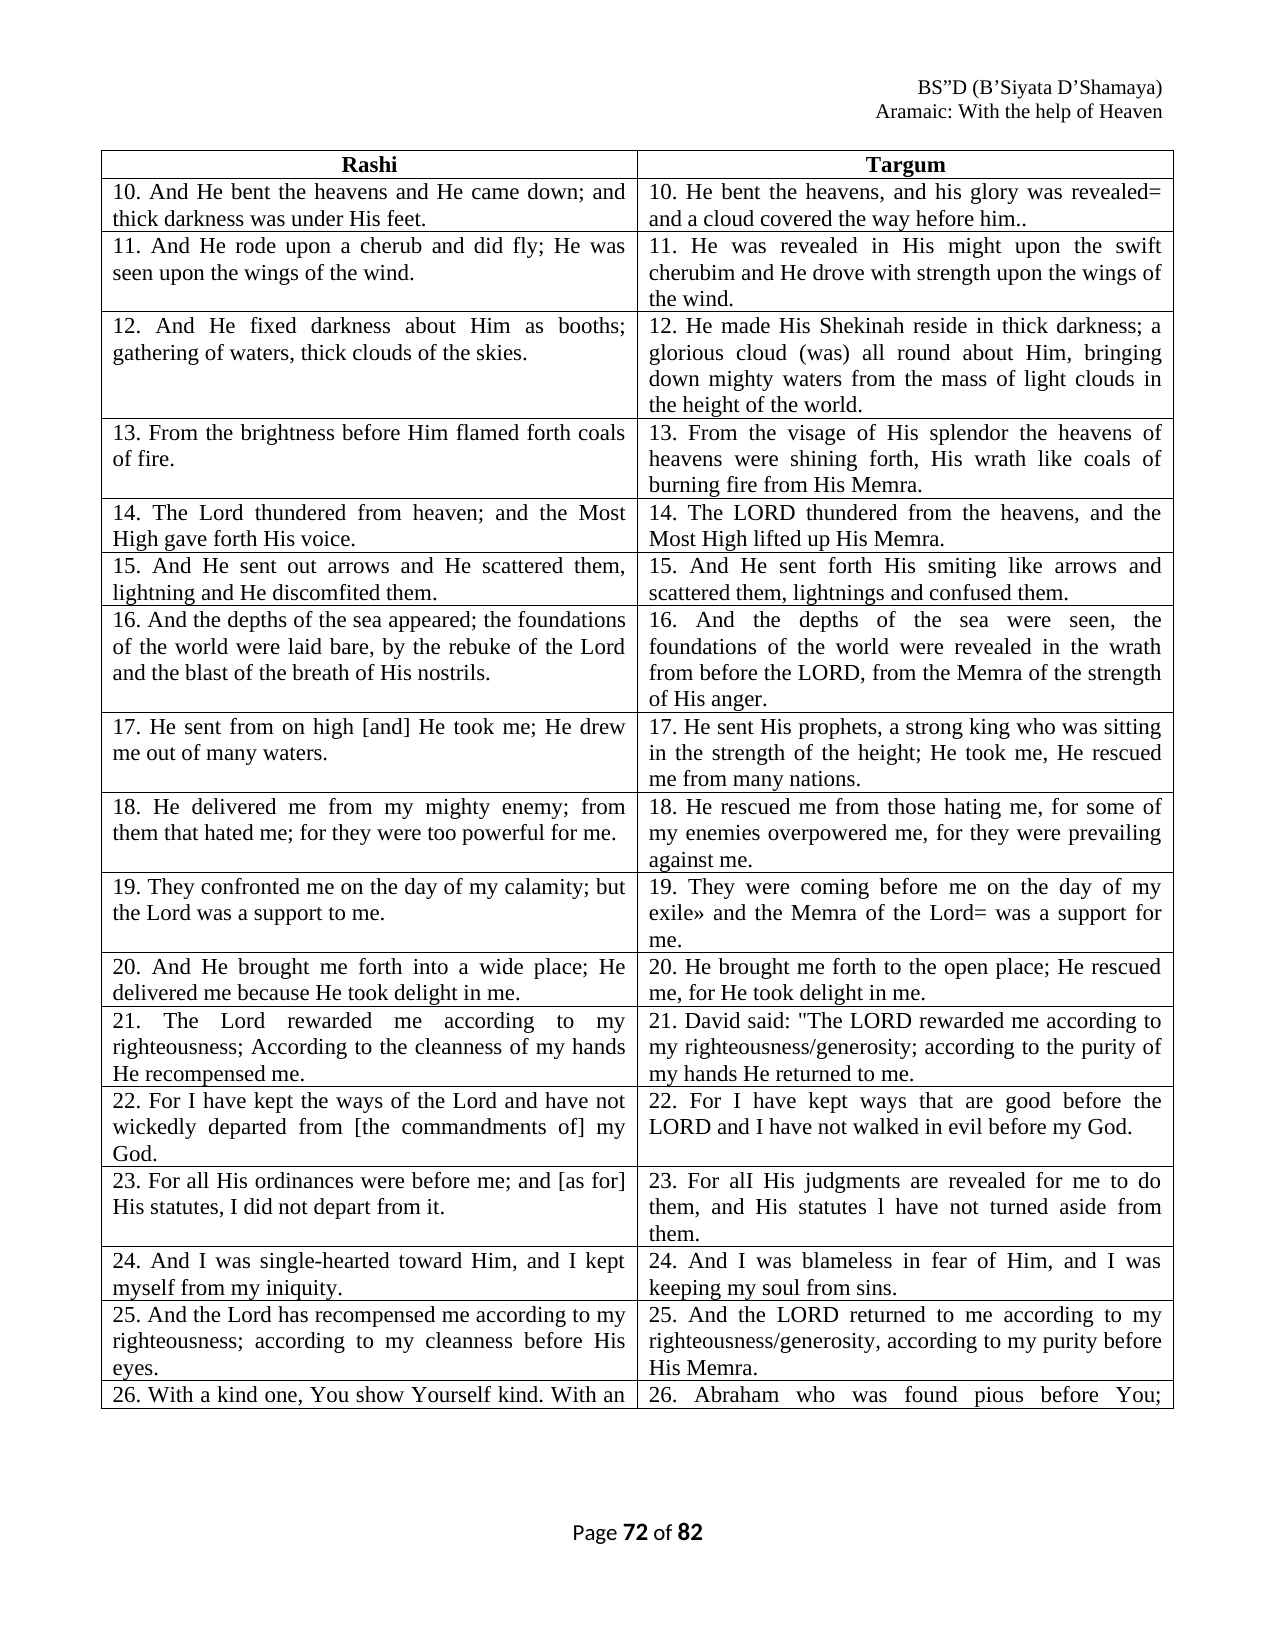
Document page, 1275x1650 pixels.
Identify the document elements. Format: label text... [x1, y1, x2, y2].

table_cell 23. For alI His judgments are revealed for me to do them, and His statutes l have not turned aside from them. [638, 1167, 1173, 1246]
table_header Rashi [102, 151, 637, 177]
table_cell 25. And the LORD returned to me according to my righteousness/generosity, according to my purity before His Memra. [638, 1301, 1173, 1380]
table_cell 17. He sent from on high [and] He took me; He drew me out of many waters. [102, 713, 637, 792]
table_cell 22. For I have kept ways that are good before the LORD and I have not walked in evil before my God. [638, 1087, 1173, 1166]
table_cell 11. He was revealed in His might upon the swift cherubim and He drove with strength upon the wings of the wind. [638, 232, 1173, 311]
table_cell 25. And the Lord has recompensed me according to my righteousness; according to my cleanness before His eyes. [102, 1301, 637, 1380]
table_cell 12. And He fixed darkness about Him as booths; gathering of waters, thick clouds of the skies. [102, 312, 637, 418]
table_cell 10. He bent the heavens, and his glory was revealed= and a cloud covered the way hefore him.. [638, 179, 1173, 231]
table_header Targum [638, 151, 1173, 177]
table_cell 22. For I have kept the ways of the Lord and have not wickedly departed from [the commandments of] my God. [102, 1087, 637, 1166]
table_cell 12. He made His Shekinah reside in thick darkness; a glorious cloud (was) all round about Him, bringing down mighty waters from the mass of light clouds in the height of the world. [638, 312, 1173, 418]
table_cell 21. David said: "The LORD rewarded me according to my righteousness/generosity; according to the purity of my hands He returned to me. [638, 1007, 1173, 1086]
table_cell 20. He brought me forth to the open place; He rescued me, for He took delight in me. [638, 953, 1173, 1006]
table_cell 24. And I was single-hearted toward Him, and I kept myself from my iniquity. [102, 1247, 637, 1300]
table_cell 23. For all His ordinances were before me; and [as for] His statutes, I did not depart from it. [102, 1167, 637, 1246]
table_cell 18. He delivered me from my mighty enemy; from them that hated me; for they were too powerful for me. [102, 793, 637, 872]
table_cell 20. And He brought me forth into a wide place; He delivered me because He took delight in me. [102, 953, 637, 1006]
table_cell 13. From the brightness before Him flamed forth coals of fire. [102, 419, 637, 498]
table_cell 16. And the depths of the sea appeared; the foundations of the world were laid bare, by the rebuke of the Lord and the blast of the breath of His nostrils. [102, 606, 637, 712]
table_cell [102, 1381, 637, 1407]
table_cell 16. And the depths of the sea were seen, the foundations of the world were revealed in the wrath from before the LORD, from the Memra of the strength of His anger. [638, 606, 1173, 712]
table_cell 24. And I was blameless in fear of Him, and I was keeping my soul from sins. [638, 1247, 1173, 1300]
table_cell 10. And He bent the heavens and He came down; and thick darkness was under His feet. [102, 179, 637, 231]
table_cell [638, 1381, 1173, 1407]
table_cell 15. And He sent out arrows and He scattered them, lightning and He discomfited them. [102, 553, 637, 605]
table_cell 15. And He sent forth His smiting like arrows and scattered them, lightnings and confused them. [638, 553, 1173, 605]
table_cell 14. The Lord thundered from heaven; and the Most High gave forth His voice. [102, 499, 637, 552]
table_cell 11. And He rode upon a cherub and did fly; He was seen upon the wings of the wind. [102, 232, 637, 311]
table_cell 13. From the visage of His splendor the heavens of heavens were shining forth, His wrath like coals of burning fire from His Memra. [638, 419, 1173, 498]
table_cell 17. He sent His prophets, a strong king who was sitting in the strength of the height; He took me, He rescued me from many nations. [638, 713, 1173, 792]
table_cell 18. He rescued me from those hating me, for some of my enemies overpowered me, for they were prevailing against me. [638, 793, 1173, 872]
table_cell 14. The LORD thundered from the heavens, and the Most High lifted up His Memra. [638, 499, 1173, 552]
table_cell 19. They confronted me on the day of my calamity; but the Lord was a support to me. [102, 873, 637, 952]
table_cell 21. The Lord rewarded me according to my righteousness; According to the cleanness of my hands He recompensed me. [102, 1007, 637, 1086]
table_cell 19. They were coming before me on the day of my exile» and the Memra of the Lord= was a support for me. [638, 873, 1173, 952]
